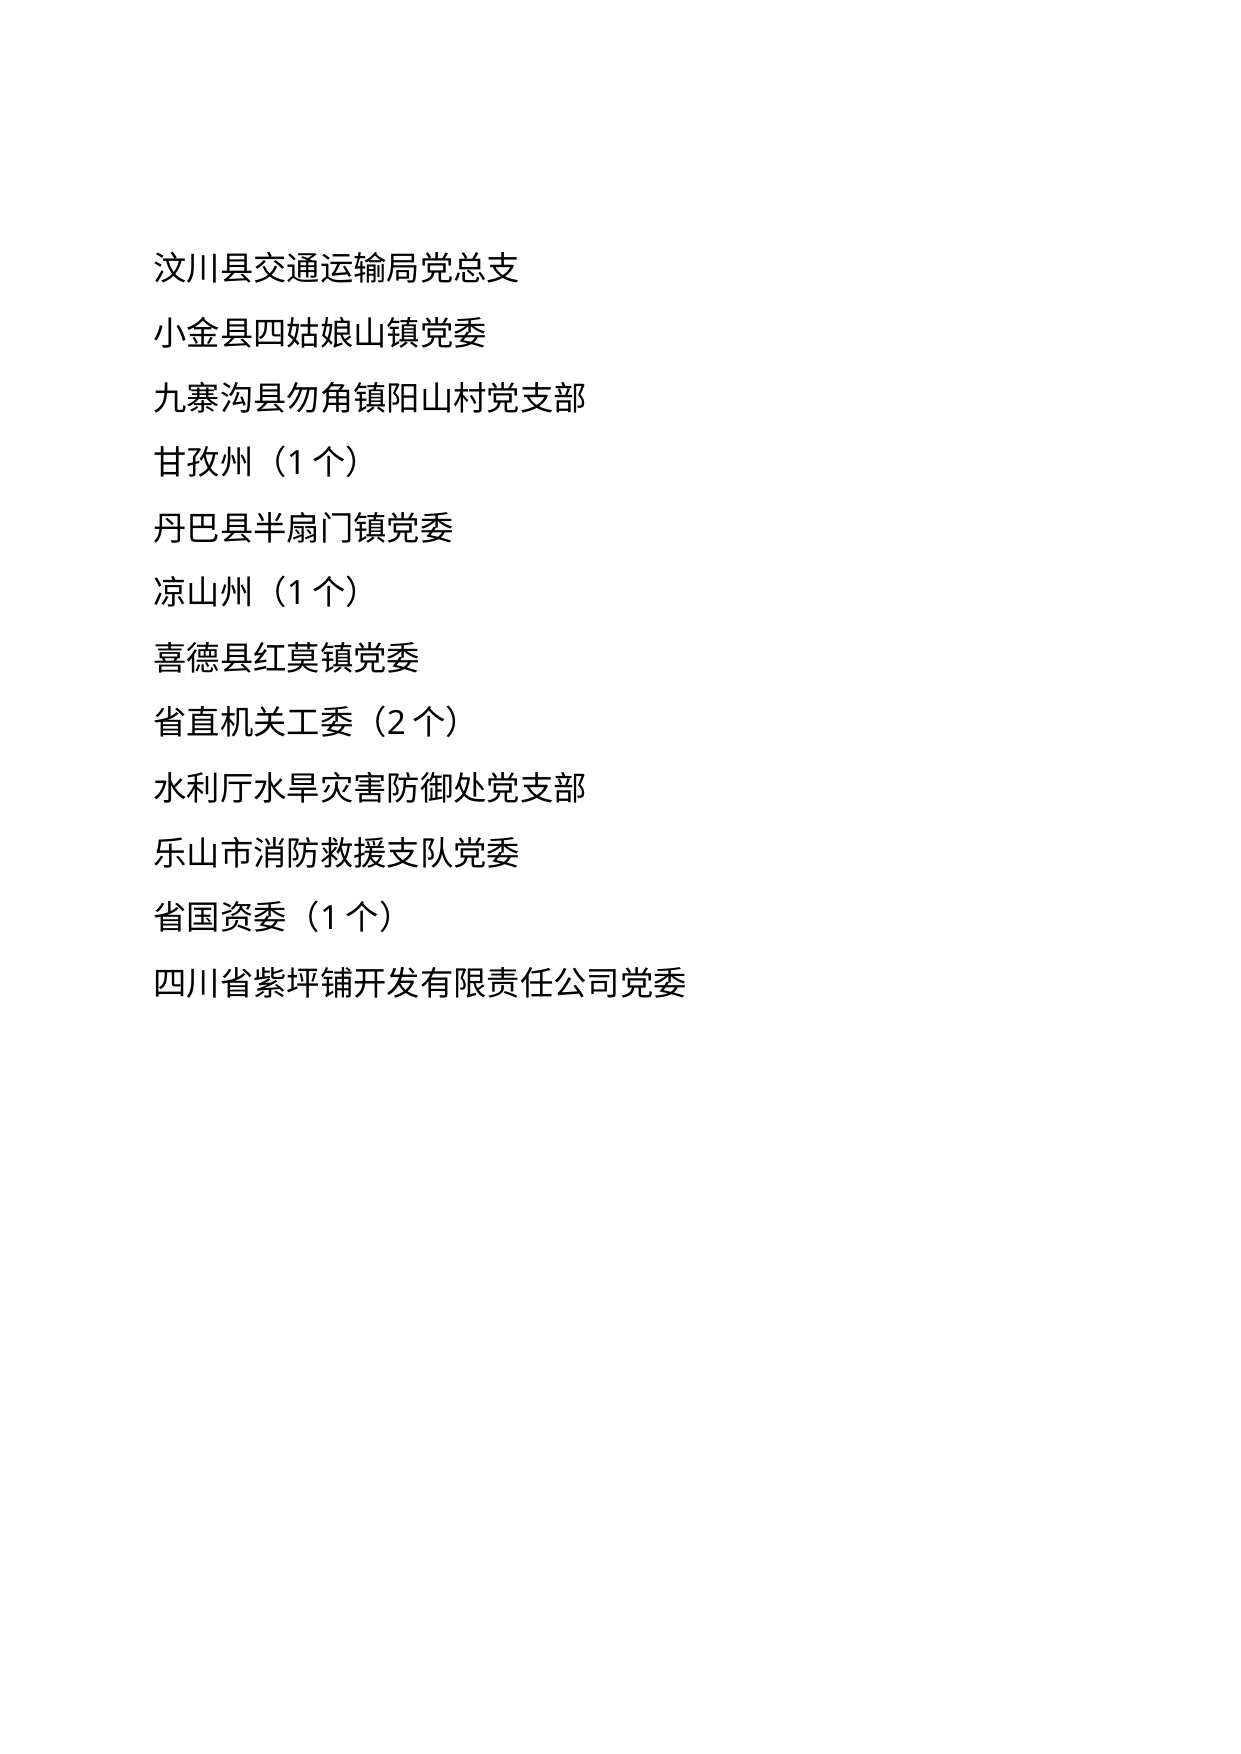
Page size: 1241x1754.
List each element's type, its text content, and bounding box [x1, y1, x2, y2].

table_cell 甘孜州（1个） [142, 428, 1098, 493]
table_cell 喜德县红莫镇党委 [142, 623, 1098, 688]
table_cell 汶川县交通运输局党总支 [142, 233, 1098, 298]
table_cell 丹巴县半扇门镇党委 [142, 493, 1098, 558]
table_cell 九寨沟县勿角镇阳山村党支部 [142, 363, 1098, 428]
table_cell 省直机关工委（2个） [142, 688, 1098, 753]
table_cell 四川省紫坪铺开发有限责任公司党委 [142, 948, 1098, 1013]
table_cell 省国资委（1个） [142, 883, 1098, 948]
table_cell 乐山市消防救援支队党委 [142, 818, 1098, 883]
table_cell 小金县四姑娘山镇党委 [142, 298, 1098, 363]
table_cell 凉山州（1个） [142, 558, 1098, 623]
table_cell 水利厅水旱灾害防御处党支部 [142, 753, 1098, 818]
